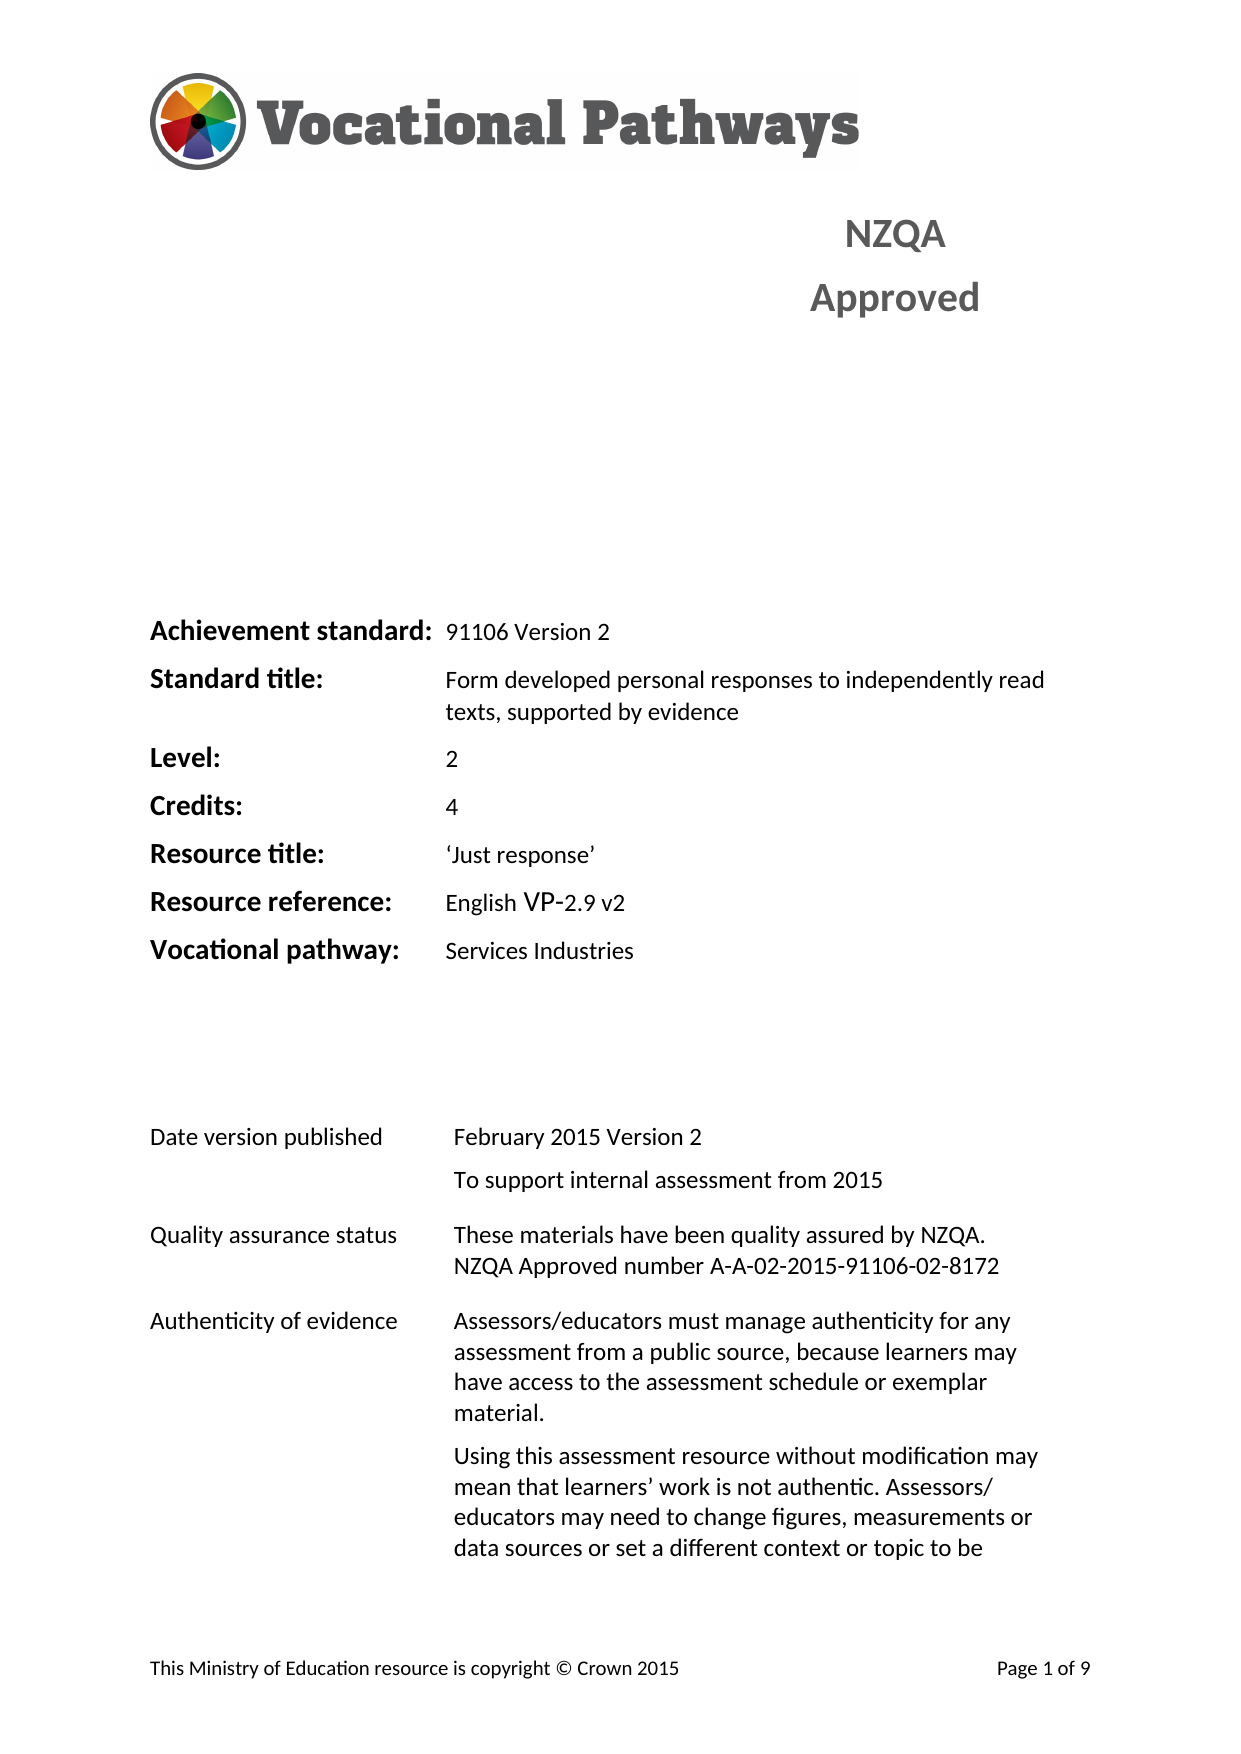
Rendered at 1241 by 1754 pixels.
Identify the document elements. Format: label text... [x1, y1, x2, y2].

text Achievement standard: [150, 612, 1090, 648]
text Vocational pathway: [150, 931, 1090, 967]
text Credits: [150, 787, 1090, 822]
text Resource reference: VP- [150, 883, 1090, 919]
table_header Date version published [139, 1109, 442, 1207]
text Level: [150, 739, 1090, 774]
table_cell These materials have been quality assured by NZQA. NZQA Approved number A-A-02-2015-91106-02-8172 [443, 1207, 1079, 1293]
text Standard title: [150, 660, 1090, 726]
table_cell Quality assurance status [139, 1207, 442, 1293]
table_header February 2015 Version 2 To support internal assessment from 2015 [443, 1109, 1079, 1207]
text Resource title: [150, 835, 1090, 871]
picture [150, 73, 859, 170]
